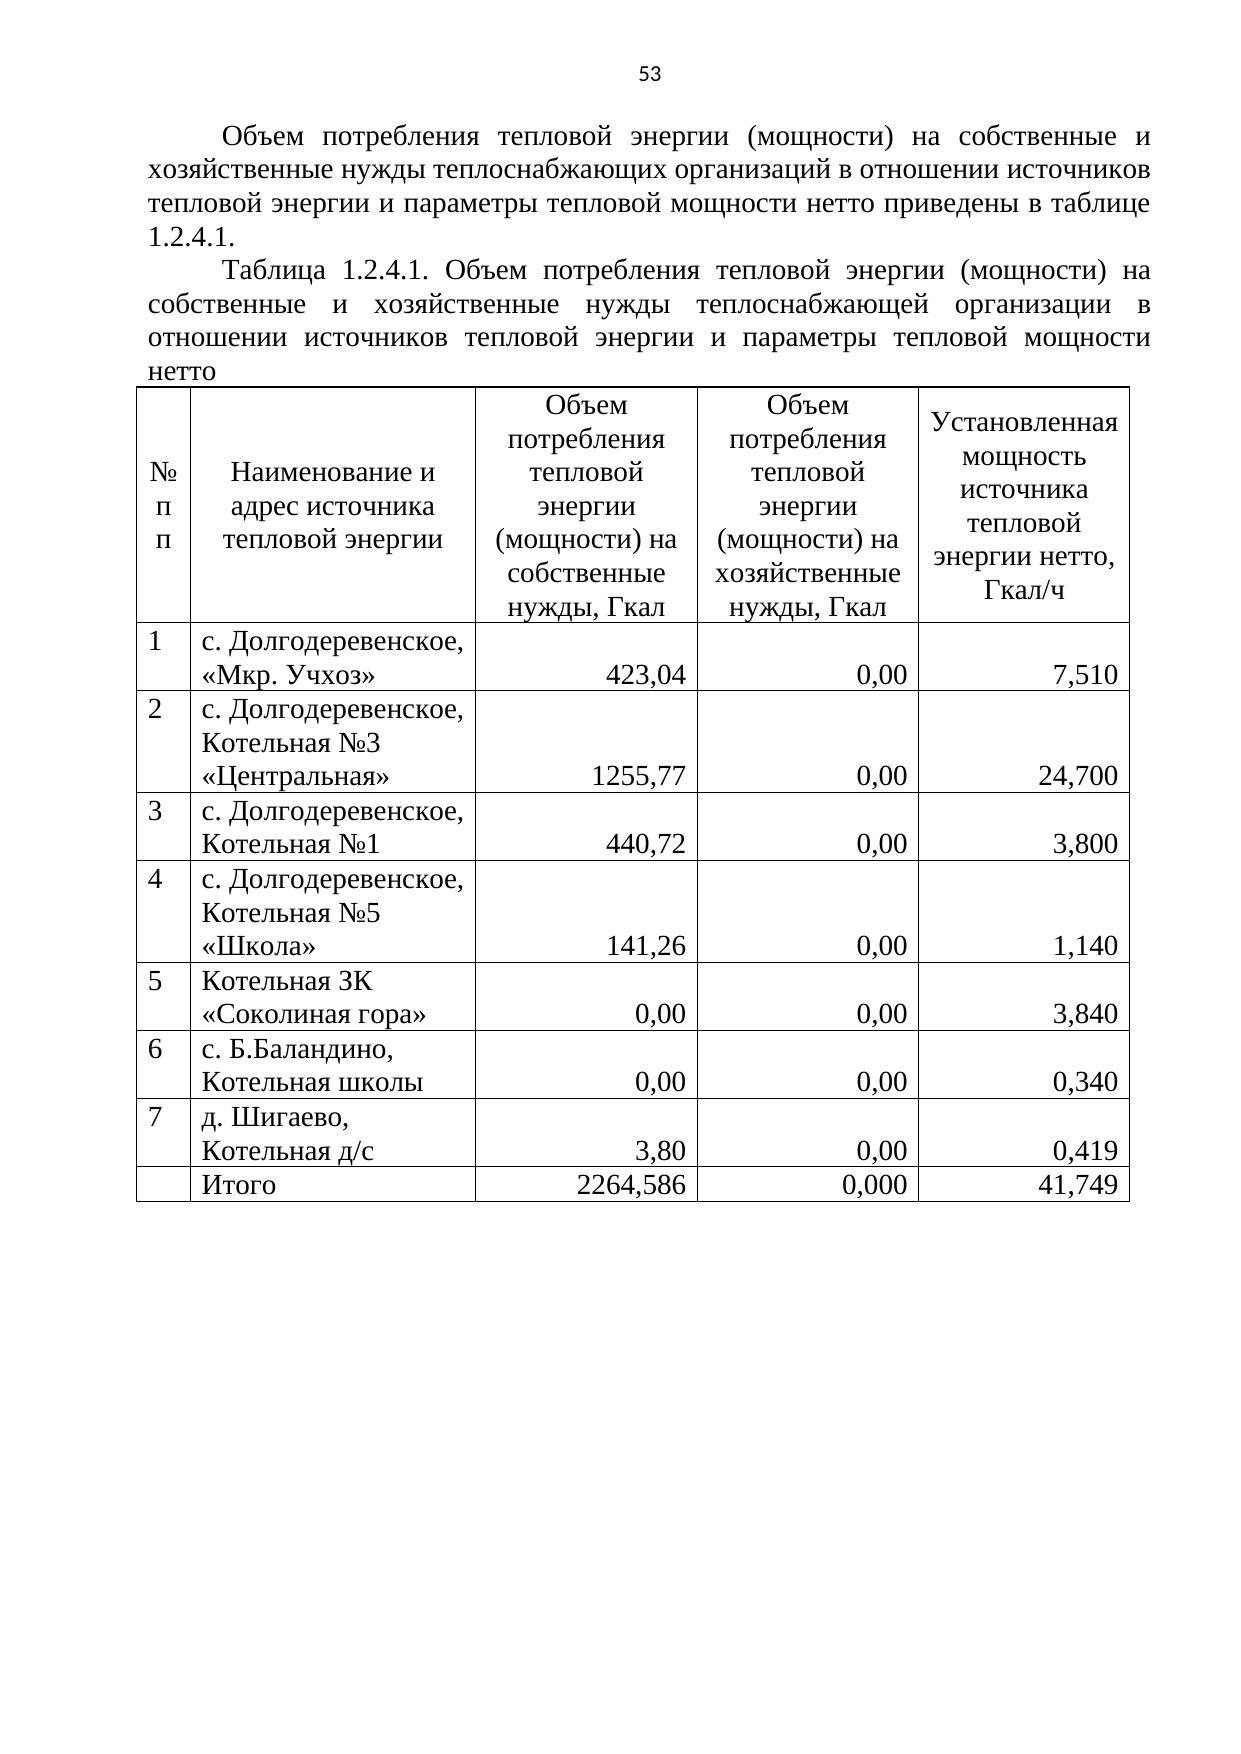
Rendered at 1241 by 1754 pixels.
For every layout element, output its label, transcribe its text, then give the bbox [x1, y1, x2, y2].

table_cell 4 [137, 861, 190, 962]
table_cell 0,000 [698, 1167, 918, 1201]
table_cell 24,700 [919, 691, 1129, 792]
table_cell 3,800 [919, 793, 1129, 860]
table_cell 0,00 [698, 1099, 918, 1166]
table_cell д. Шигаево, Котельная д/с [191, 1099, 475, 1166]
table_cell 7 [137, 1099, 190, 1166]
table_cell 0,419 [919, 1099, 1129, 1166]
table_cell 0,00 [698, 623, 918, 690]
table_cell 1 [137, 623, 190, 690]
table_cell 0,00 [476, 963, 697, 1030]
table_cell 0,00 [476, 1031, 697, 1098]
table_cell 2 [137, 691, 190, 792]
table_cell 0,00 [698, 691, 918, 792]
table_cell 0,340 [919, 1031, 1129, 1098]
table_cell 0,00 [698, 793, 918, 860]
table_cell с. Долгодеревенское, «Мкр. Учхоз» [191, 623, 475, 690]
table_cell с. Б.Баландино, Котельная школы [191, 1031, 475, 1098]
table_cell 6 [137, 1031, 190, 1098]
table_cell с. Долгодеревенское, Котельная №5 «Школа» [191, 861, 475, 962]
table_header Объем потребления тепловой энергии (мощности) на хозяйственные нужды, Гкал [698, 388, 918, 622]
table_header № пп [137, 388, 190, 622]
table_cell Итого [191, 1167, 475, 1201]
table_cell 0,00 [698, 963, 918, 1030]
table_cell 3,80 [476, 1099, 697, 1166]
table_cell 141,26 [476, 861, 697, 962]
table_cell 2264,586 [476, 1167, 697, 1201]
table_cell 0,00 [698, 1031, 918, 1098]
table_cell 5 [137, 963, 190, 1030]
table_cell 423,04 [476, 623, 697, 690]
table_header Объем потребления тепловой энергии (мощности) на собственные нужды, Гкал [476, 388, 697, 622]
text Таблица 1.2.4.1. Объем потребления тепловой энергии (мощности) на собственные и хозяйственные нужды теплоснабжающей организации в отношении источников тепловой энергии и параметры тепловой мощности нетто [148, 252, 1152, 386]
table_cell Котельная ЗК «Соколиная гора» [191, 963, 475, 1030]
table_cell 41,749 [919, 1167, 1129, 1201]
table_cell 440,72 [476, 793, 697, 860]
table_cell 1255,77 [476, 691, 697, 792]
table_cell 3,840 [919, 963, 1129, 1030]
text Объем потребления тепловой энергии (мощности) на собственные и хозяйственные нужды теплоснабжающих организаций в отношении источников тепловой энергии и параметры тепловой мощности нетто приведены в таблице 1.2.4.1. [148, 118, 1152, 252]
table_cell с. Долгодеревенское, Котельная №1 [191, 793, 475, 860]
table_cell 0,00 [698, 861, 918, 962]
table_cell 7,510 [919, 623, 1129, 690]
table_header Установленная мощность источника тепловой энергии нетто, Гкал/ч [919, 388, 1129, 622]
table_cell с. Долгодеревенское, Котельная №3 «Центральная» [191, 691, 475, 792]
table_cell 1,140 [919, 861, 1129, 962]
table_cell 3 [137, 793, 190, 860]
table_header Наименование и адрес источника тепловой энергии [191, 388, 475, 622]
table_cell [137, 1167, 190, 1201]
